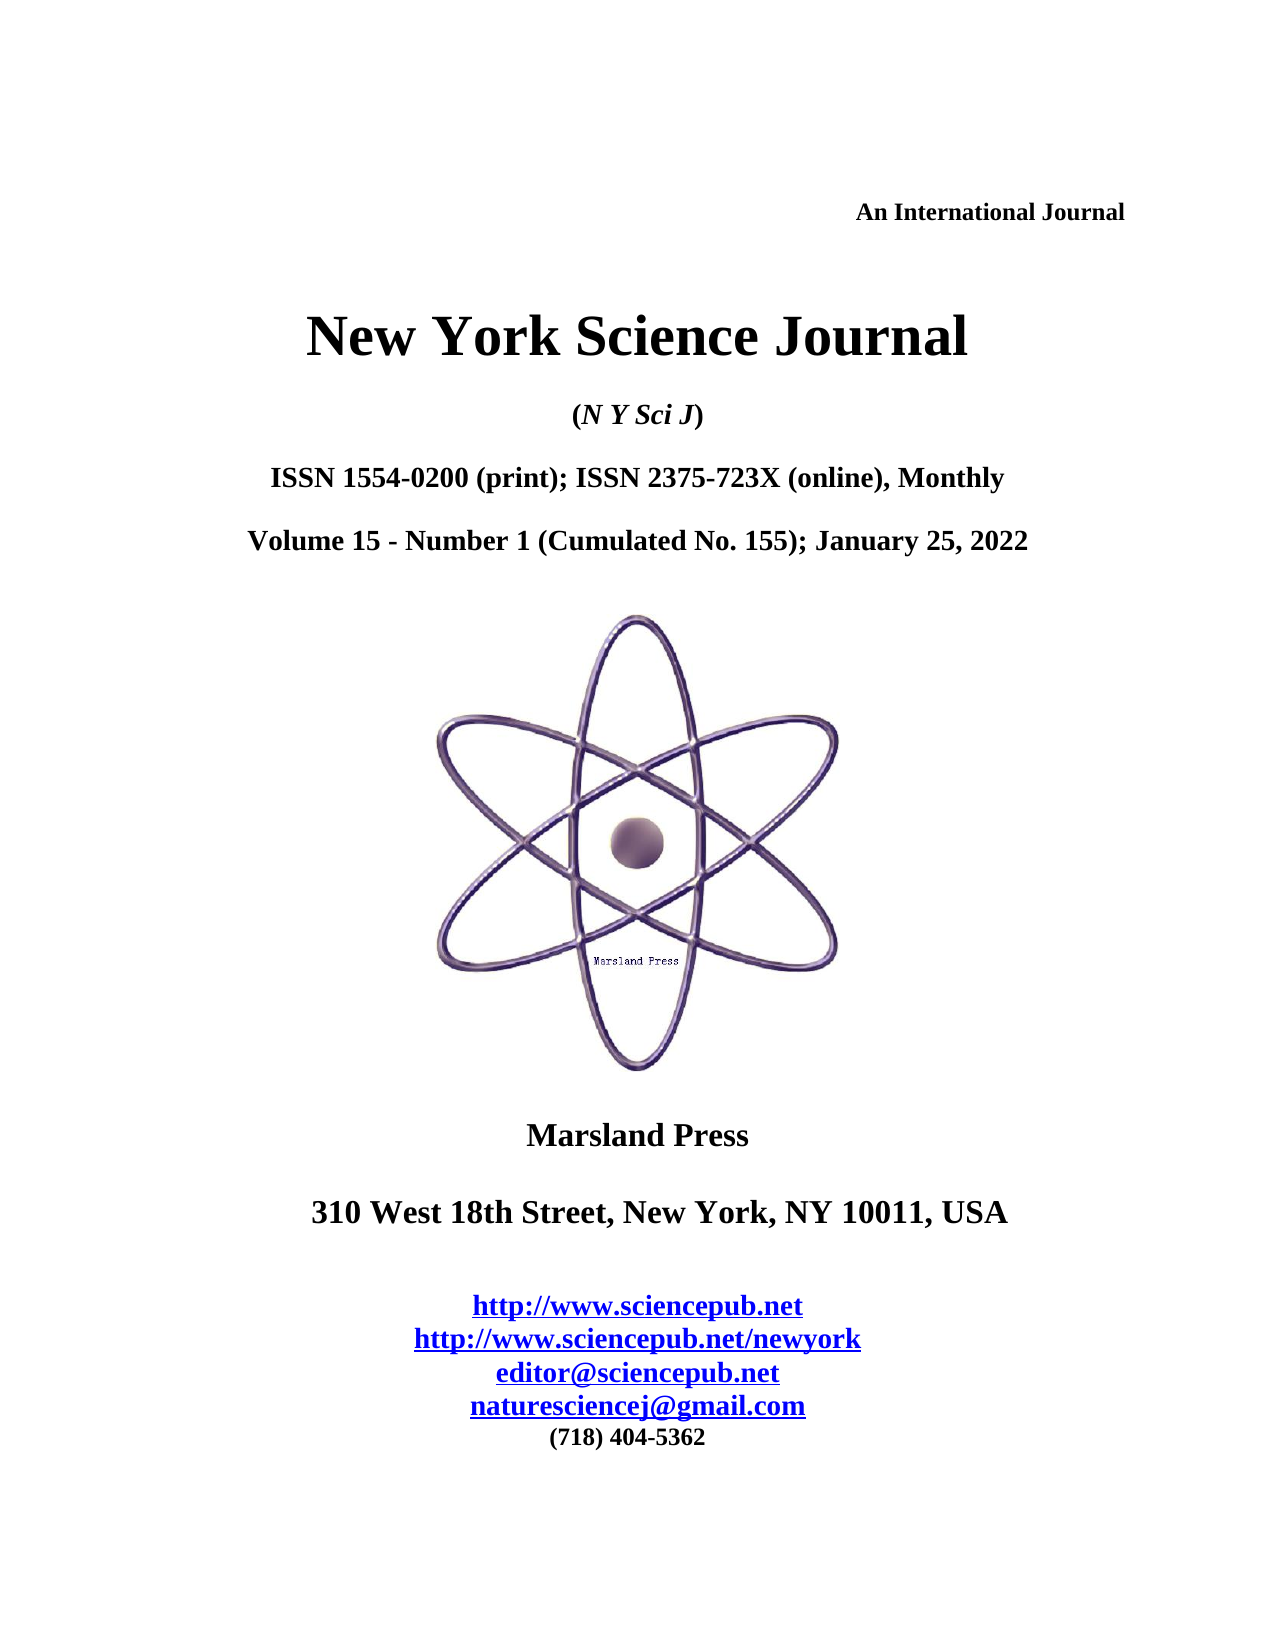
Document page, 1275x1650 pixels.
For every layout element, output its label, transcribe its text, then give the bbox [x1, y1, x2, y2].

text Marsland Press [150, 1115, 1125, 1153]
text An International Journal [150, 197, 1125, 225]
text (N Y Sci J) [150, 397, 1125, 431]
text http://www.sciencepub.net/newyork [150, 1321, 1125, 1355]
text editor@sciencepub.net [150, 1355, 1125, 1388]
text ISSN 1554-0200 (print); ISSN 2375-723X (online), Monthly [150, 460, 1125, 493]
picture [435, 614, 840, 1072]
text (718) 404-5362 [194, 1422, 1060, 1451]
text Volume 15 - Number 1 (Cumulated No. 155); January 25, 2022 [150, 523, 1125, 556]
text naturesciencej@gmail.com [150, 1388, 1125, 1422]
text http://www.sciencepub.net [150, 1288, 1125, 1321]
text 310 West 18th Street, New York, NY 10011, USA [194, 1192, 1125, 1230]
text New York Science Journal [150, 301, 1125, 368]
